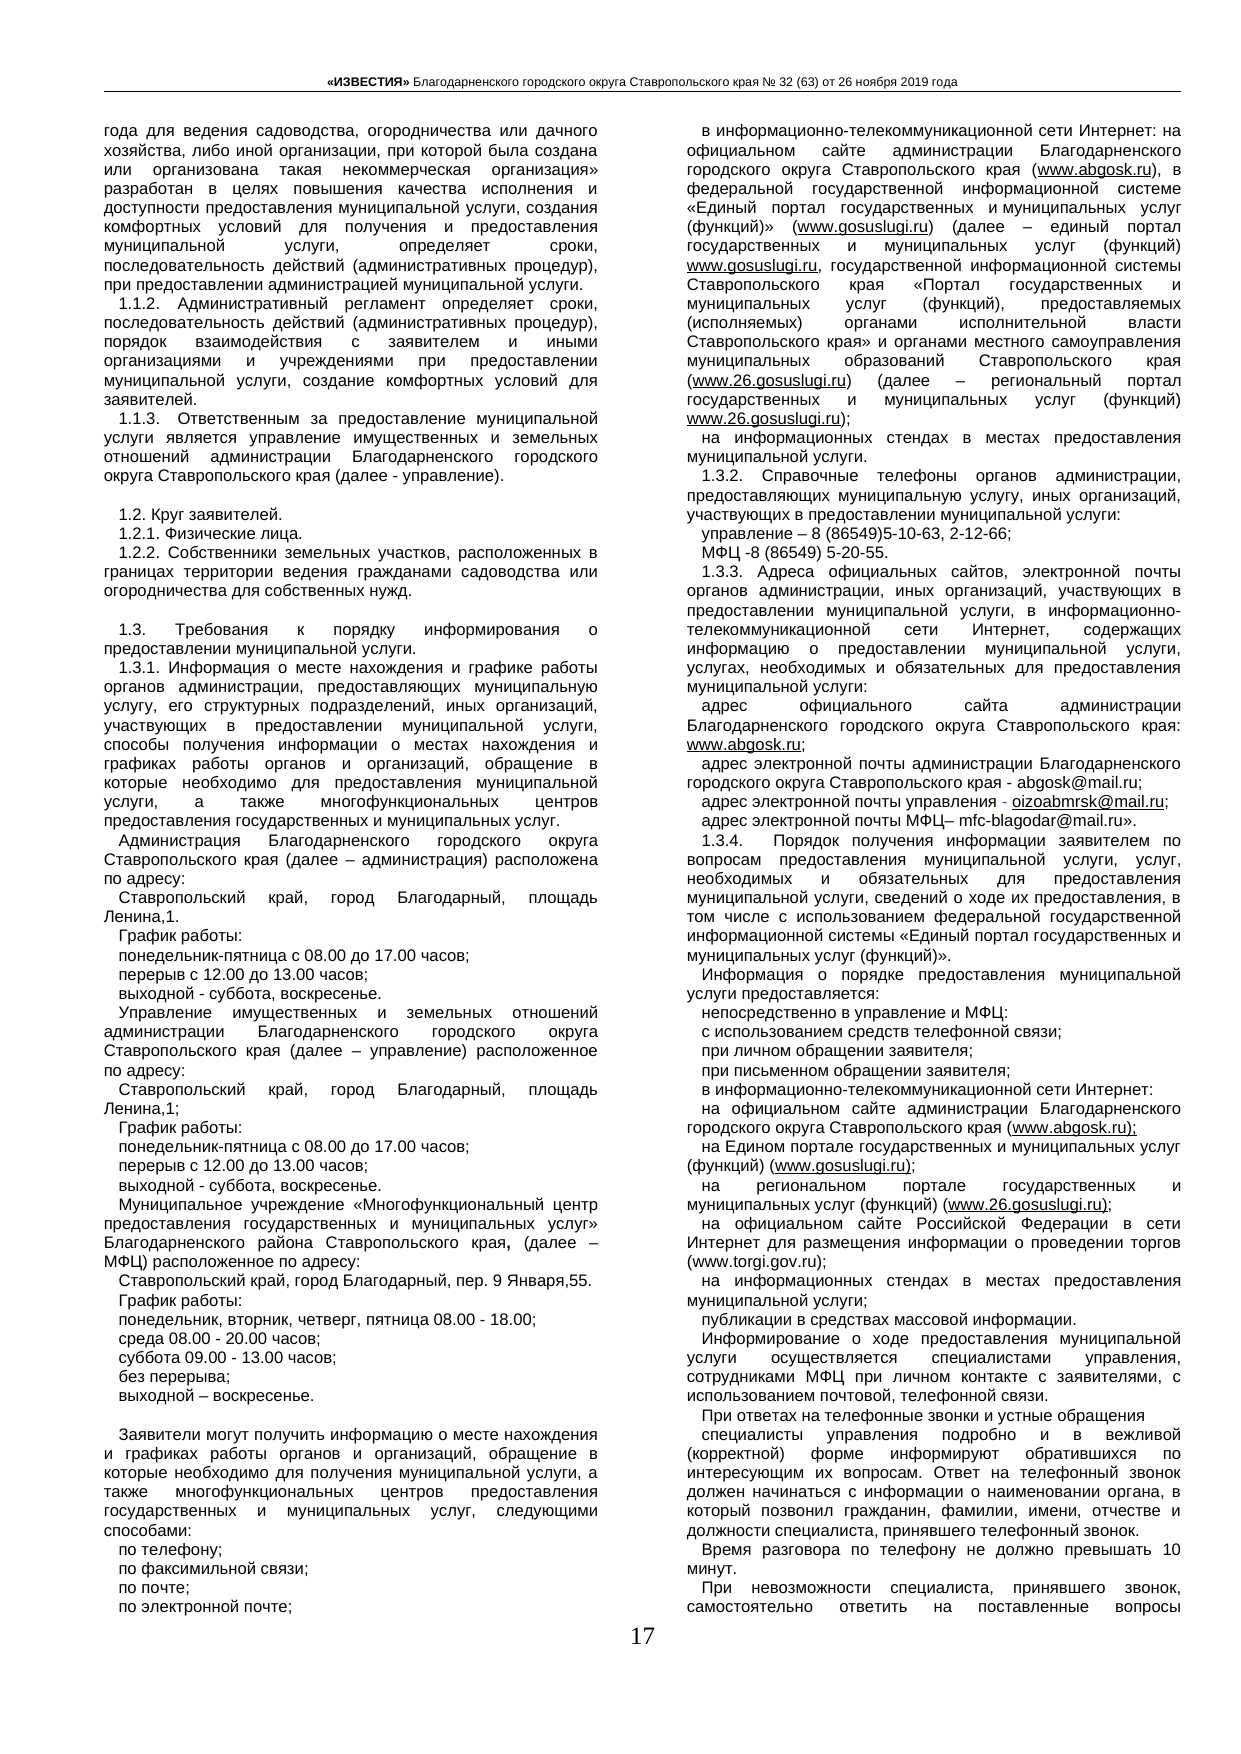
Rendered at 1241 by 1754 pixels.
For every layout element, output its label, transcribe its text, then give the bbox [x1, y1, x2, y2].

text понедельник-пятница с 08.00 до 17.00 часов; [103, 1137, 598, 1156]
text на информационных стендах в местах предоставления муниципальной услуги; [687, 1271, 1181, 1309]
text адрес электронной почты управления - oizoabmrsk@mail.ru; [687, 792, 1181, 811]
text по факсимильной связи; [103, 1559, 598, 1578]
text в информационно-телекоммуникационной сети Интернет: [687, 1079, 1174, 1099]
text График работы: [103, 926, 598, 945]
text на официальном сайте администрации Благодарненского городского округа Ставропольского края (www.abgosk.ru); [687, 1099, 1181, 1137]
text Заявители могут получить информацию о месте нахождения и графиках работы органов и организаций, обращение в которые необходимо для получения муниципальной услуги, а также многофункциональных центров предоставления государственных и муниципальных услуг, следующими способами: [103, 1424, 598, 1539]
text с использованием средств телефонной связи; [687, 1022, 1181, 1041]
text При ответах на телефонные звонки и устные обращения [687, 1405, 1174, 1424]
text среда 08.00 - 20.00 часов; [103, 1329, 598, 1348]
text График работы: [103, 1118, 598, 1137]
text управление – 8 (86549)5-10-63, 2-12-66; [687, 524, 1181, 543]
text 1.3.4. Порядок получения информации заявителем по вопросам предоставления муниципальной услуги, услуг, необходимых и обязательных для предоставления муниципальной услуги, сведений о ходе их предоставления, в том числе с использованием федеральной государственной информационной системы «Единый портал государственных и муниципальных услуг (функций)». [687, 830, 1181, 964]
text в информационно-телекоммуникационной сети Интернет: на официальном сайте администрации Благодарненского городского округа Ставропольского края (www.abgosk.ru), в федеральной государственной информационной системе «Единый портал государственных и муниципальных услуг (функций)» (www.gosuslugi.ru) (далее – единый портал государственных и муниципальных услуг (функций) www.gosuslugi.ru, государственной информационной системы Ставропольского края «Портал государственных и муниципальных услуг (функций), предоставляемых (исполняемых) органами исполнительной власти Ставропольского края» и органами местного самоуправления муниципальных образований Ставропольского края (www.26.gosuslugi.ru) (далее – региональный портал государственных и муниципальных услуг (функций) www.26.gosuslugi.ru); [687, 121, 1181, 428]
text Информирование о ходе предоставления муниципальной услуги осуществляется специалистами управления, сотрудниками МФЦ при личном контакте с заявителями, с использованием почтовой, телефонной связи. [687, 1329, 1181, 1405]
text 1.1.2. Административный регламент определяет сроки, последовательность действий (административных процедур), порядок взаимодействия с заявителем и иными организациями и учреждениями при предоставлении муниципальной услуги, создание комфортных условий для заявителей. [103, 294, 598, 409]
text перерыв с 12.00 до 13.00 часов; [103, 1156, 598, 1175]
text на региональном портале государственных и муниципальных услуг (функций) (www.26.gosuslugi.ru); [687, 1175, 1181, 1214]
text Ставропольский край, город Благодарный, пер. 9 Января,55. [103, 1271, 598, 1290]
text Администрация Благодарненского городского округа Ставропольского края (далее – администрация) расположена по адресу: [103, 830, 598, 888]
text 1.3. Требования к порядку информирования о предоставлении муниципальной услуги. [103, 619, 598, 658]
text График работы: [103, 1290, 598, 1309]
text Время разговора по телефону не должно превышать 10 минут. [687, 1539, 1181, 1578]
text Ставропольский край, город Благодарный, площадь Ленина,1; [103, 1079, 598, 1118]
text на информационных стендах в местах предоставления муниципальной услуги. [687, 428, 1181, 466]
text выходной - суббота, воскресенье. [103, 1175, 598, 1194]
text перерыв с 12.00 до 13.00 часов; [103, 964, 598, 984]
text без перерыва; [103, 1367, 598, 1386]
text выходной – воскресенье. [103, 1386, 598, 1405]
text Управление имущественных и земельных отношений администрации Благодарненского городского округа Ставропольского края (далее – управление) расположенное по адресу: [103, 1003, 598, 1079]
text при личном обращении заявителя; [687, 1041, 1181, 1060]
text при письменном обращении заявителя; [687, 1060, 1181, 1079]
text понедельник, вторник, четверг, пятница 08.00 - 18.00; [103, 1309, 598, 1329]
text непосредственно в управление и МФЦ: [687, 1003, 1181, 1022]
text 1.3.3. Адреса официальных сайтов, электронной почты органов администрации, иных организаций, участвующих в предоставлении муниципальной услуги, в информационно-телекоммуникационной сети Интернет, содержащих информацию о предоставлении муниципальной услуги, услугах, необходимых и обязательных для предоставления муниципальной услуги: [687, 562, 1181, 696]
text 1.3.1. Информация о месте нахождения и графике работы органов администрации, предоставляющих муниципальную услугу, его структурных подразделений, иных организаций, участвующих в предоставлении муниципальной услуги, способы получения информации о местах нахождения и графиках работы органов и организаций, обращение в которые необходимо для предоставления муниципальной услуги, а также многофункциональных центров предоставления государственных и муниципальных услуг. [103, 658, 598, 830]
text адрес электронной почты МФЦ– mfc-blagodar@mail.ru». [687, 811, 1181, 830]
text 1.2.1. Физические лица. [103, 524, 598, 543]
text Ставропольский край, город Благодарный, площадь Ленина,1. [103, 888, 598, 926]
text публикации в средствах массовой информации. [687, 1309, 1181, 1329]
text специалисты управления подробно и в вежливой (корректной) форме информируют обратившихся по интересующим их вопросам. Ответ на телефонный звонок должен начинаться с информации о наименовании органа, в который позвонил гражданин, фамилии, имени, отчестве и должности специалиста, принявшего телефонный звонок. [687, 1424, 1181, 1539]
text МФЦ -8 (86549) 5-20-55. [687, 543, 1181, 562]
text 1.2.2. Собственники земельных участков, расположенных в границах территории ведения гражданами садоводства или огородничества для собственных нужд. [103, 543, 598, 600]
text суббота 09.00 - 13.00 часов; [103, 1348, 598, 1367]
text по электронной почте; [103, 1597, 598, 1616]
text адрес официального сайта администрации Благодарненского городского округа Ставропольского края: www.abgosk.ru; [687, 696, 1181, 754]
text на Едином портале государственных и муниципальных услуг (функций) (www.gosuslugi.ru); [687, 1137, 1181, 1175]
text 1.2. Круг заявителей. [103, 504, 598, 524]
text адрес электронной почты администрации Благодарненского городского округа Ставропольского края - abgosk@mail.ru; [687, 754, 1181, 792]
text Информация о порядке предоставления муниципальной услуги предоставляется: [687, 964, 1181, 1003]
text Муниципальное учреждение «Многофункциональный центр предоставления государственных и муниципальных услуг» Благодарненского района Ставропольского края, (далее – МФЦ) расположенное по адресу: [103, 1194, 598, 1271]
text выходной - суббота, воскресенье. [103, 984, 598, 1003]
text 1.3.2. Справочные телефоны органов администрации, предоставляющих муниципальную услугу, иных организаций, участвующих в предоставлении муниципальной услуги: [687, 466, 1181, 524]
text понедельник-пятница с 08.00 до 17.00 часов; [103, 945, 598, 964]
text по почте; [103, 1578, 598, 1597]
text по телефону; [103, 1539, 598, 1559]
text 1.1.3. Ответственным за предоставление муниципальной услуги является управление имущественных и земельных отношений администрации Благодарненского городского округа Ставропольского края (далее - управление). [103, 409, 598, 485]
text на официальном сайте Российской Федерации в сети Интернет для размещения информации о проведении торгов (www.torgi.gov.ru); [687, 1214, 1181, 1271]
